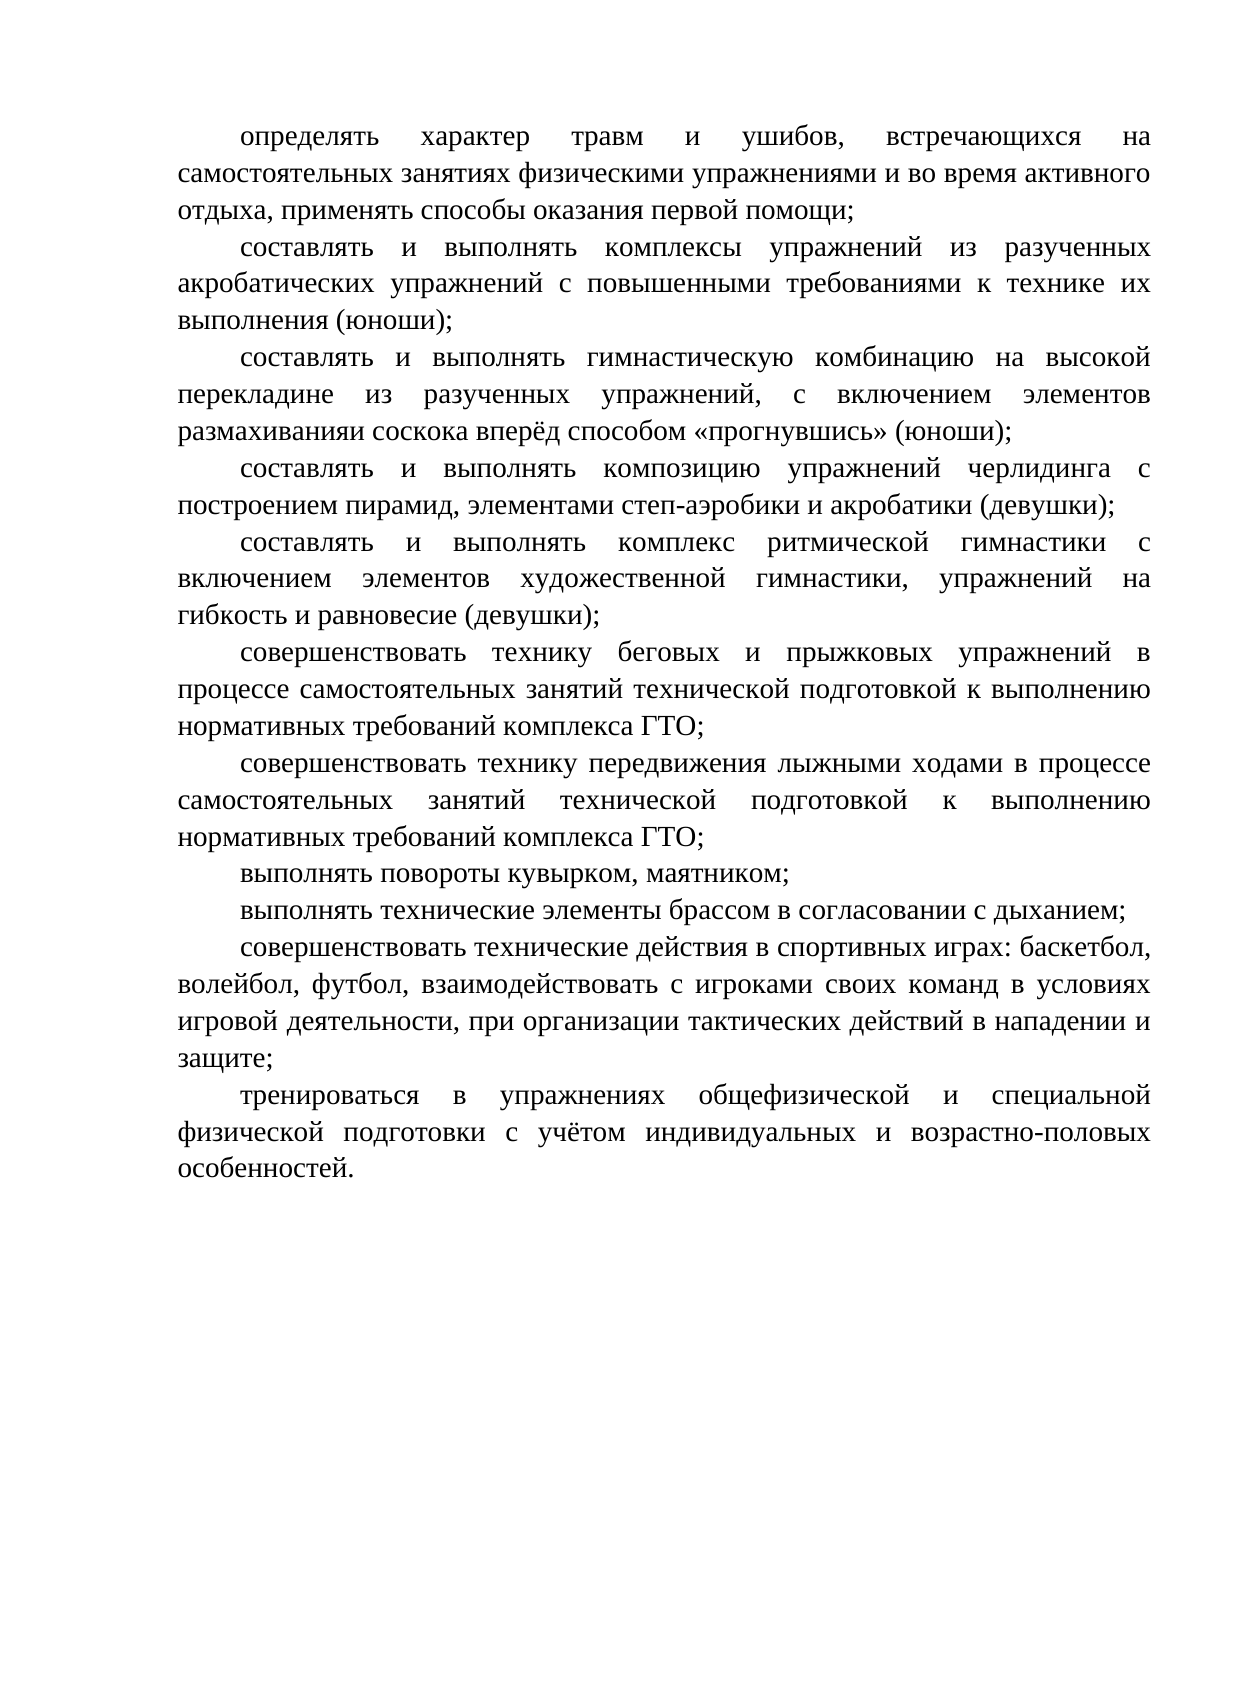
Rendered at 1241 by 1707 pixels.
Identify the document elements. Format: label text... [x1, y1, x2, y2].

text тренироваться в упражнениях общефизической и специальной физической подготовки с учётом индивидуальных и возрастно-половых особенностей. [177, 1077, 1152, 1184]
text составлять и выполнять композицию упражнений черлидинга с построением пирамид, элементами степ-аэробики и акробатики (девушки); [177, 450, 1152, 520]
text совершенствовать технику беговых и прыжковых упражнений в процессе самостоятельных занятий технической подготовкой к выполнению нормативных требований комплекса ГТО; [177, 634, 1152, 742]
text выполнять повороты кувырком, маятником; [177, 856, 1152, 889]
text определять характер травм и ушибов, встречающихся на самостоятельных занятиях физическими упражнениями и во время активного отдыха, применять способы оказания первой помощи; [177, 118, 1152, 225]
text выполнять технические элементы брассом в согласовании с дыханием; [177, 892, 1152, 926]
text совершенствовать технику передвижения лыжными ходами в процессе самостоятельных занятий технической подготовкой к выполнению нормативных требований комплекса ГТО; [177, 745, 1152, 852]
text составлять и выполнять гимнастическую комбинацию на высокой перекладине из разученных упражнений, с включением элементов размахиванияи соскока вперёд способом «прогнувшись» (юноши); [177, 339, 1152, 447]
text составлять и выполнять комплексы упражнений из разученных акробатических упражнений с повышенными требованиями к технике их выполнения (юноши); [177, 229, 1152, 336]
text совершенствовать технические действия в спортивных играх: баскетбол, волейбол, футбол, взаимодействовать с игроками своих команд в условиях игровой деятельности, при организации тактических действий в нападении и защите; [177, 929, 1152, 1073]
text составлять и выполнять комплекс ритмической гимнастики с включением элементов художественной гимнастики, упражнений на гибкость и равновесие (девушки); [177, 524, 1152, 631]
